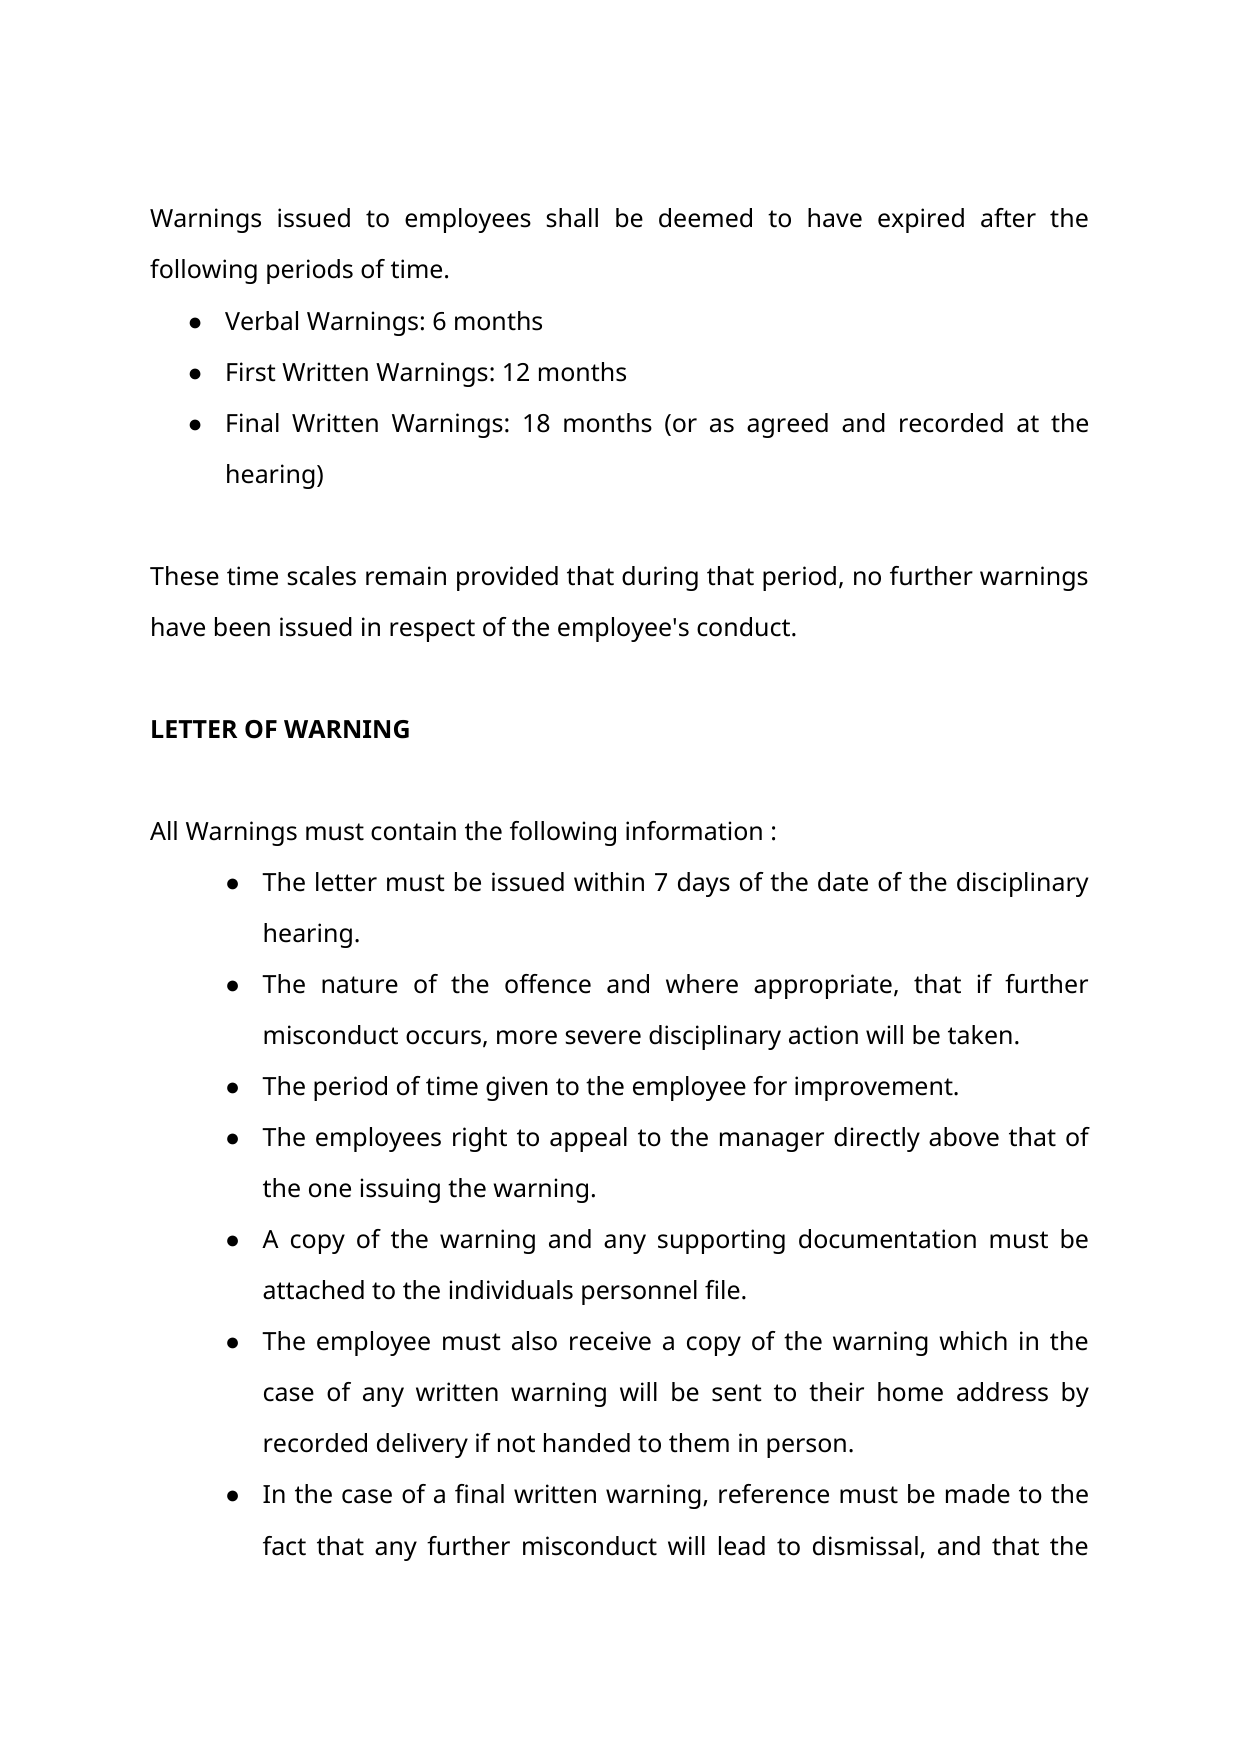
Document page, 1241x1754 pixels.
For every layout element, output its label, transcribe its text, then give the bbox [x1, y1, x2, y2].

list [225, 1477, 1090, 1562]
text All Warnings must contain the following information : [150, 813, 1090, 848]
list The employee must also receive a copy of the warning which in the case of any written warning will be sent to their home address by recorded delivery if not handed to them in person. [225, 1324, 1090, 1460]
text These time scales remain provided that during that period, no further warnings have been issued in respect of the employee's conduct. [150, 558, 1090, 643]
list Final Written Warnings: 18 months (or as agreed and recorded at the hearing) [187, 405, 1090, 490]
list A copy of the warning and any supporting documentation must be attached to the individuals personnel file. [225, 1222, 1090, 1307]
list The letter must be issued within 7 days of the date of the disciplinary hearing. [225, 864, 1090, 950]
text LETTER OF WARNING [150, 711, 1090, 746]
list Verbal Warnings: 6 months [187, 303, 1090, 337]
list The nature of the offence and where appropriate, that if further misconduct occurs, more severe disciplinary action will be taken. [225, 967, 1090, 1052]
list First Written Warnings: 12 months [187, 354, 1090, 388]
text Warnings issued to employees shall be deemed to have expired after the following periods of time. [150, 201, 1090, 286]
list The period of time given to the employee for improvement. [225, 1069, 1090, 1103]
list The employees right to appeal to the manager directly above that of the one issuing the warning. [225, 1120, 1090, 1205]
